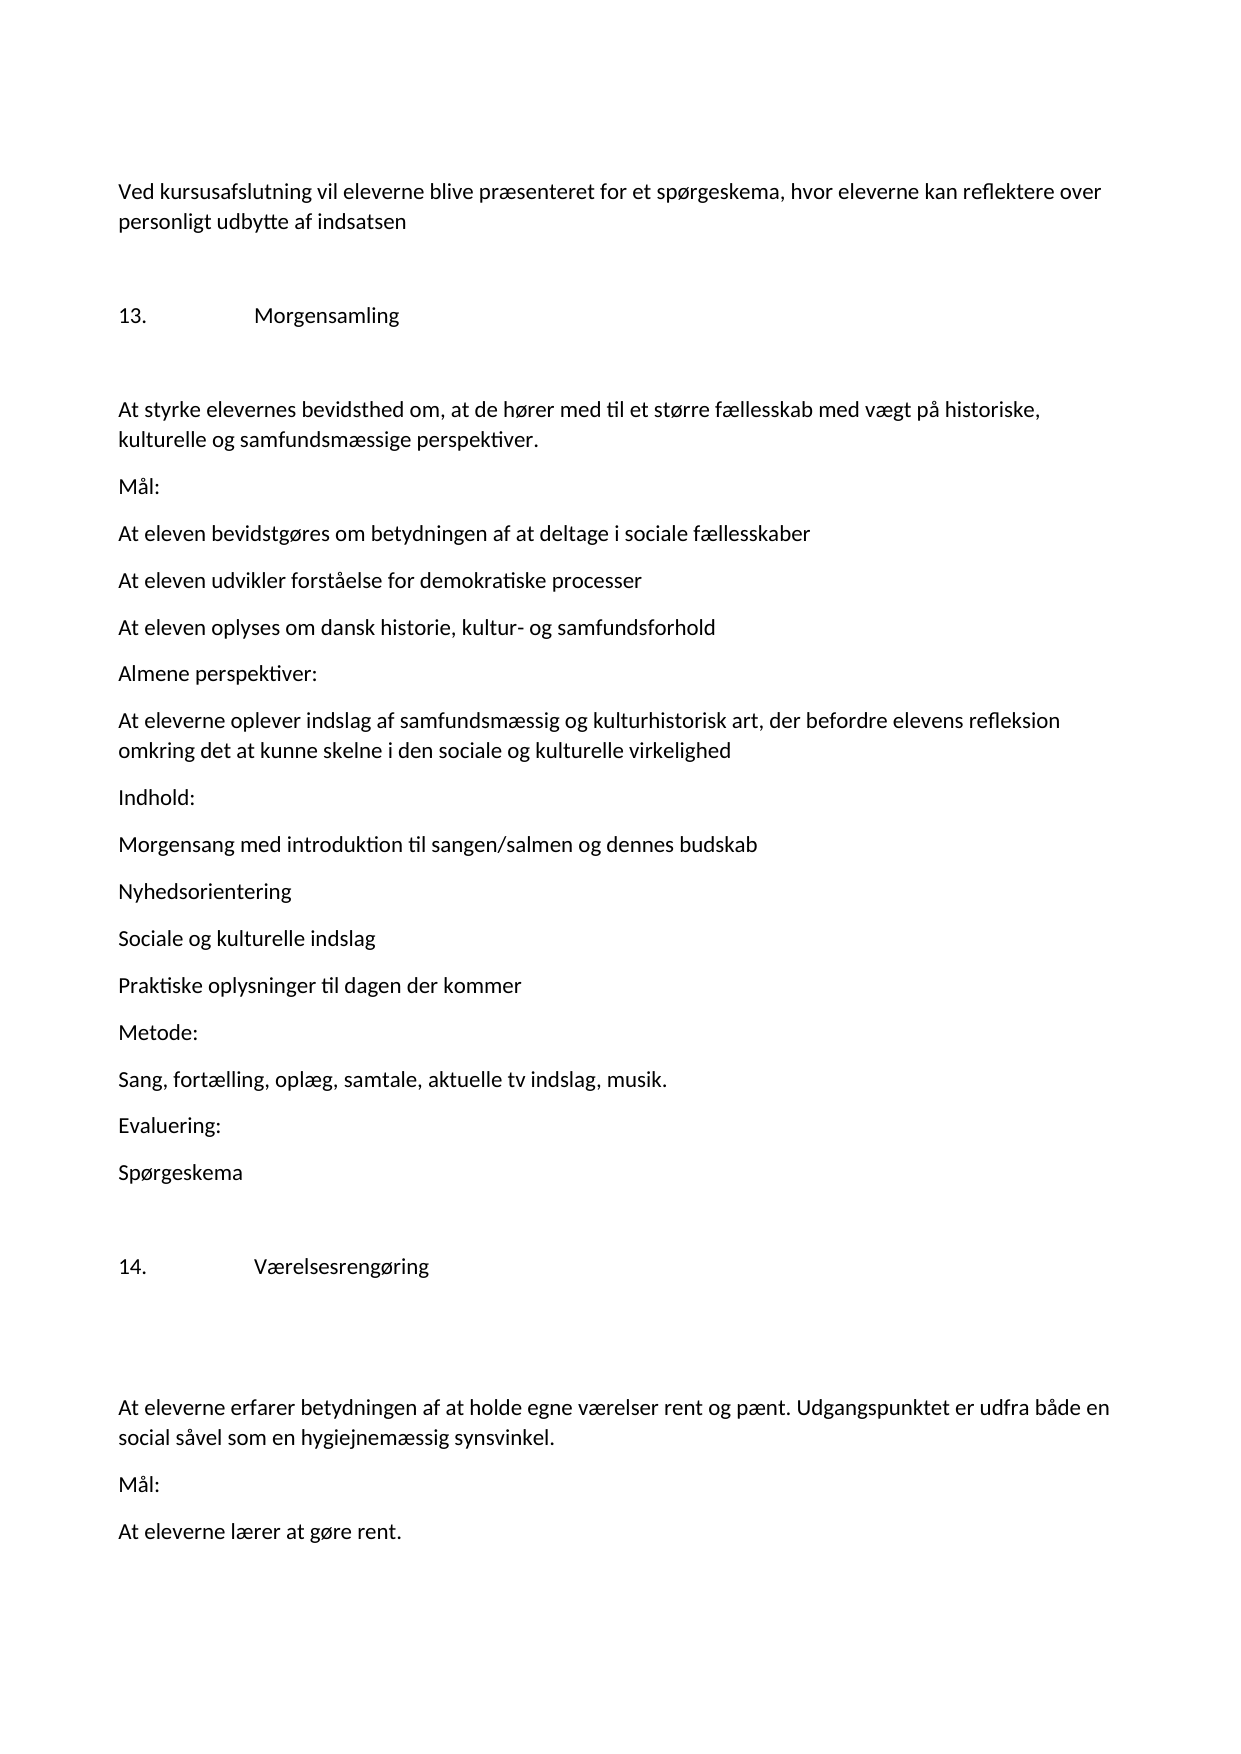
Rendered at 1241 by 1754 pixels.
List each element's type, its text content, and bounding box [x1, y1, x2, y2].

text At eleven bevidstgøres om betydningen af at deltage i sociale fællesskaber [118, 519, 1122, 547]
text At eleverne erfarer betydningen af at holde egne værelser rent og pænt. Udgangspunktet er udfra både en social såvel som en hygiejnemæssig synsvinkel. [118, 1393, 1122, 1451]
text Sang, fortælling, oplæg, samtale, aktuelle tv indslag, musik. [118, 1065, 1122, 1093]
text Praktiske oplysninger til dagen der kommer [118, 971, 1122, 999]
text Mål: [118, 472, 1122, 500]
text 13. Morgensamling [118, 301, 1122, 329]
text Nyhedsorientering [118, 877, 1122, 905]
text 14. Værelsesrengøring [118, 1252, 1122, 1280]
text Evaluering: [118, 1112, 1122, 1139]
text Metode: [118, 1018, 1122, 1046]
text At eleverne lærer at gøre rent. [118, 1517, 1122, 1545]
text At eleven udvikler forståelse for demokratiske processer [118, 566, 1122, 594]
text Ved kursusafslutning vil eleverne blive præsenteret for et spørgeskema, hvor eleverne kan reflektere over personligt udbytte af indsatsen [118, 177, 1122, 235]
text At styrke elevernes bevidsthed om, at de hører med til et større fællesskab med vægt på historiske, kulturelle og samfundsmæssige perspektiver. [118, 395, 1122, 453]
text Spørgeskema [118, 1158, 1122, 1186]
text Morgensang med introduktion til sangen/salmen og dennes budskab [118, 830, 1122, 858]
text At eleven oplyses om dansk historie, kultur- og samfundsforhold [118, 613, 1122, 641]
text Sociale og kulturelle indslag [118, 924, 1122, 952]
text Indhold: [118, 783, 1122, 811]
text Almene perspektiver: [118, 659, 1122, 687]
text Mål: [118, 1470, 1122, 1498]
text At eleverne oplever indslag af samfundsmæssig og kulturhistorisk art, der befordre elevens refleksion omkring det at kunne skelne i den sociale og kulturelle virkelighed [118, 706, 1122, 764]
